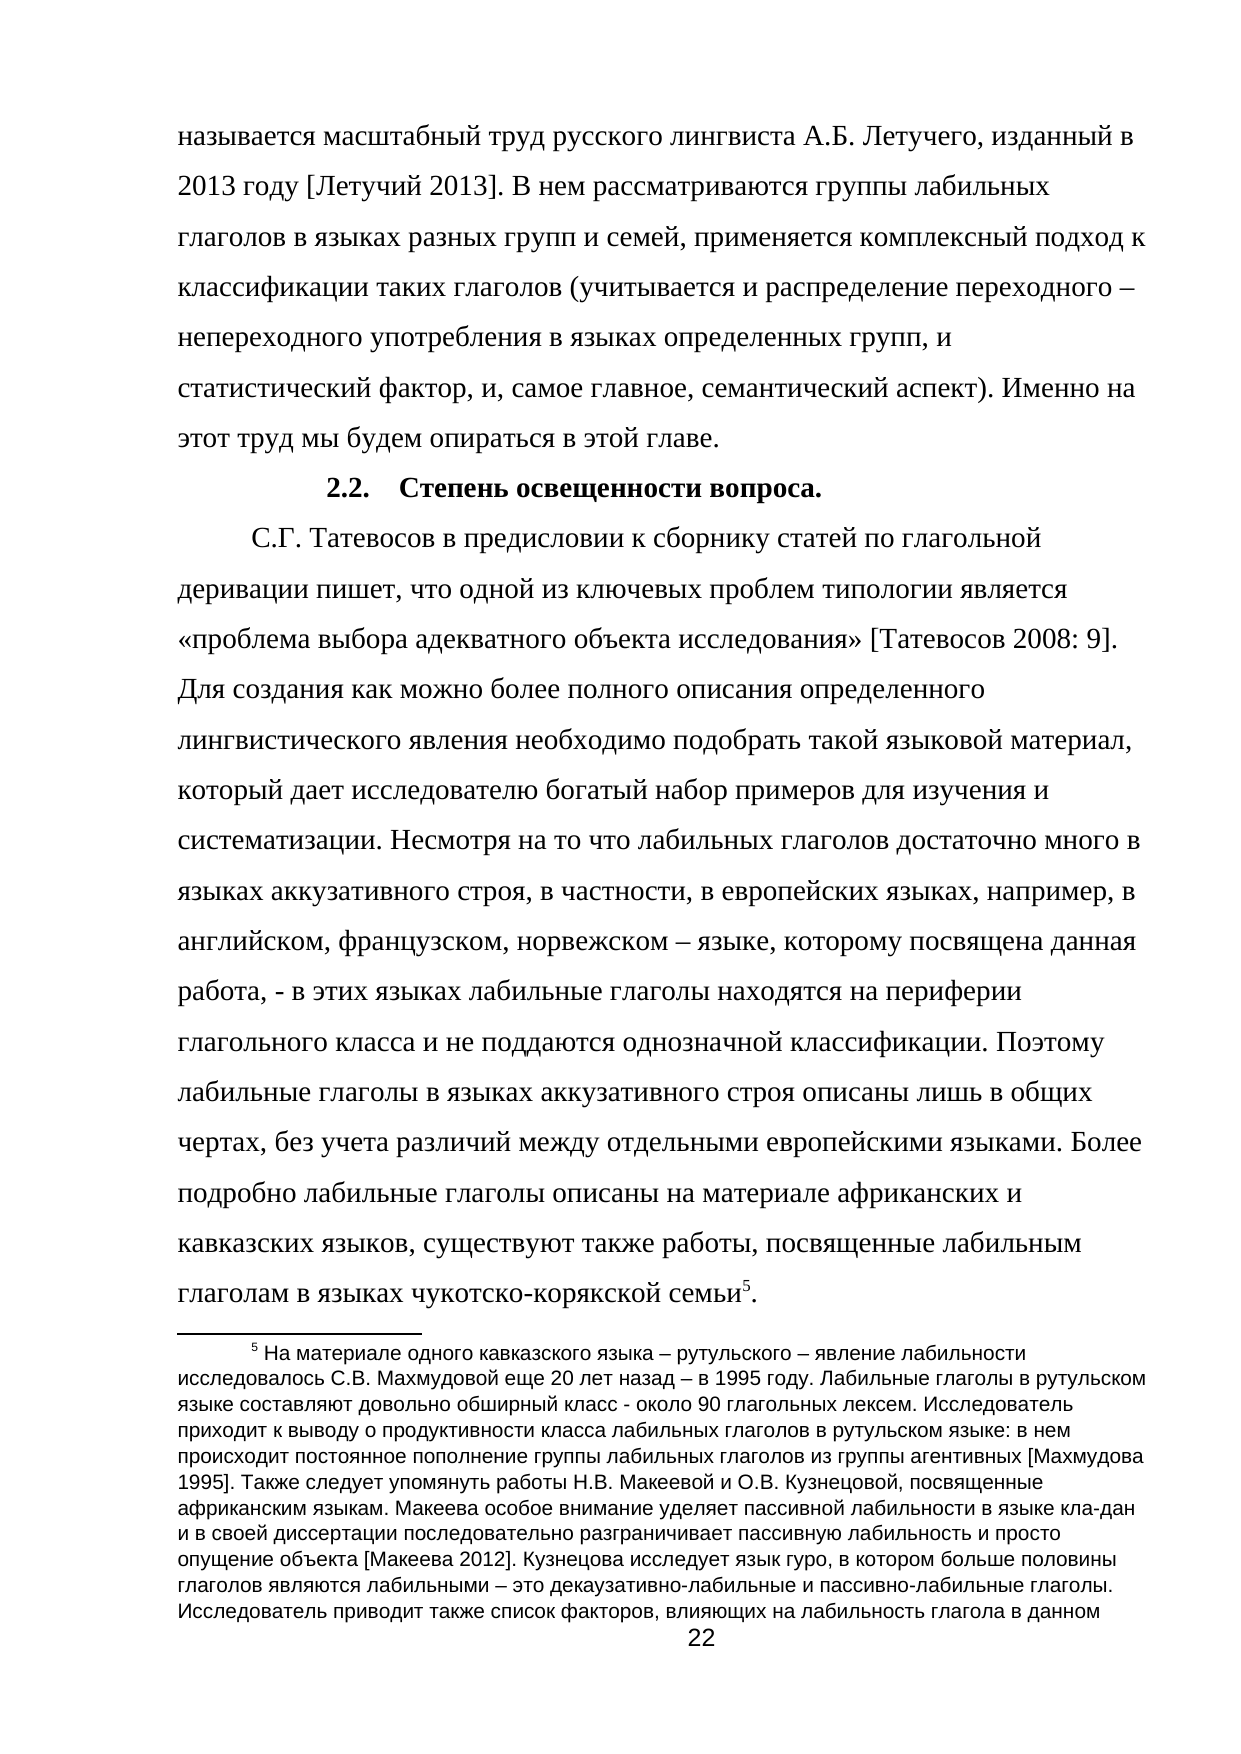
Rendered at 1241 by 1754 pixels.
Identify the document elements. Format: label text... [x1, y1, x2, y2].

text С.Г. Татевосов в предисловии к сборнику статей по глагольной деривации пишет, что одной из ключевых проблем типологии является «проблема выбора адекватного объекта исследования» [Татевосов 2008: 9]. Для создания как можно более полного описания определенного лингвистического явления необходимо подобрать такой языковой материал, который дает исследователю богатый набор примеров для изучения и систематизации. Несмотря на то что лабильных глаголов достаточно много в языках аккузативного строя, в частности, в европейских языках, например, в английском, французском, норвежском – языке, которому посвящена данная работа, - в этих языках лабильные глаголы находятся на периферии глагольного класса и не поддаются однозначной классификации. Поэтому лабильные глаголы в языках аккузативного строя описаны лишь в общих чертах, без учета различий между отдельными европейскими языками. Более подробно лабильные глаголы описаны на материале африканских и кавказских языков, существуют также работы, посвященные лабильным глаголам в языках чукотско-корякской семьи. [177, 521, 1152, 1309]
list Степень освещенности вопроса. [252, 470, 1152, 504]
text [177, 118, 1152, 453]
